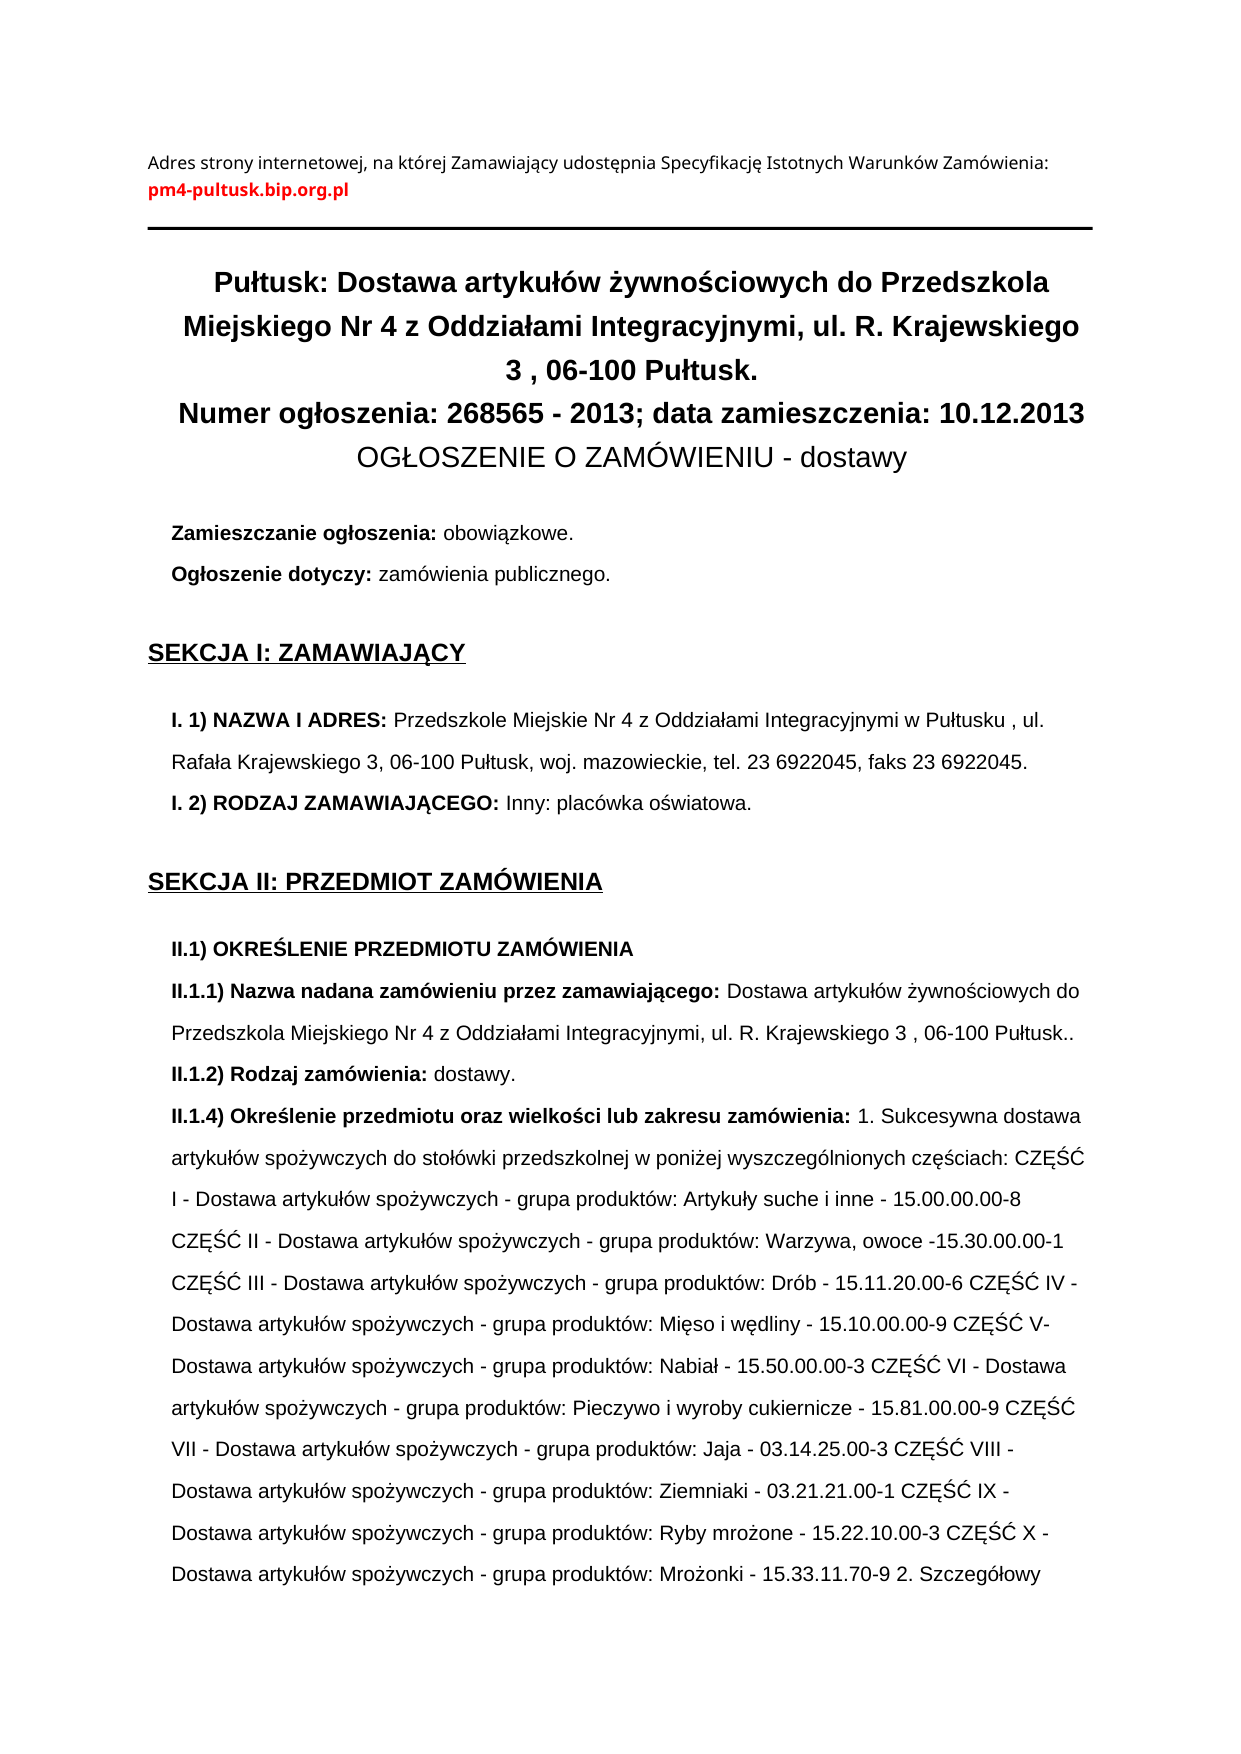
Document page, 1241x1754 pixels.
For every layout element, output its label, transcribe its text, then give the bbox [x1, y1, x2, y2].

text Pułtusk: Dostawa artykułów żywnościowych do Przedszkola Miejskiego Nr 4 z Oddziałami Integracyjnymi, ul. R. Krajewskiego 3 , 06-100 Pułtusk. Numer ogłoszenia: 268565 - 2013; data zamieszczenia: 10.12.2013 OGŁOSZENIE O ZAMÓWIENIU - dostawy [171, 255, 1093, 473]
text Zamieszczanie ogłoszenia: obowiązkowe. [171, 503, 1093, 544]
text I. 2) RODZAJ ZAMAWIAJĄCEGO: Inny: placówka oświatowa. [171, 773, 1093, 815]
text II.1) OKREŚLENIE PRZEDMIOTU ZAMÓWIENIA [171, 919, 1093, 961]
text I. 1) NAZWA I ADRES: Przedszkole Miejskie Nr 4 z Oddziałami Integracyjnymi w Pułtusku , ul. Rafała Krajewskiego 3, 06-100 Pułtusk, woj. mazowieckie, tel. 23 6922045, faks 23 6922045. [171, 690, 1093, 773]
text II.1.2) Rodzaj zamówienia: dostawy. [171, 1044, 1093, 1086]
text Ogłoszenie dotyczy: zamówienia publicznego. [171, 544, 1093, 586]
text SEKCJA II: PRZEDMIOT ZAMÓWIENIA [148, 854, 1093, 896]
text Adres strony internetowej, na której Zamawiający udostępnia Specyfikację Istotnych Warunków Zamówienia: [148, 148, 1093, 175]
text SEKCJA I: ZAMAWIAJĄCY [148, 625, 1093, 667]
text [171, 1086, 1093, 1586]
text pm4-pultusk.bip.org.pl [148, 175, 1093, 202]
text II.1.1) Nazwa nadana zamówieniu przez zamawiającego: Dostawa artykułów żywnościowych do Przedszkola Miejskiego Nr 4 z Oddziałami Integracyjnymi, ul. R. Krajewskiego 3 , 06-100 Pułtusk.. [171, 961, 1093, 1044]
